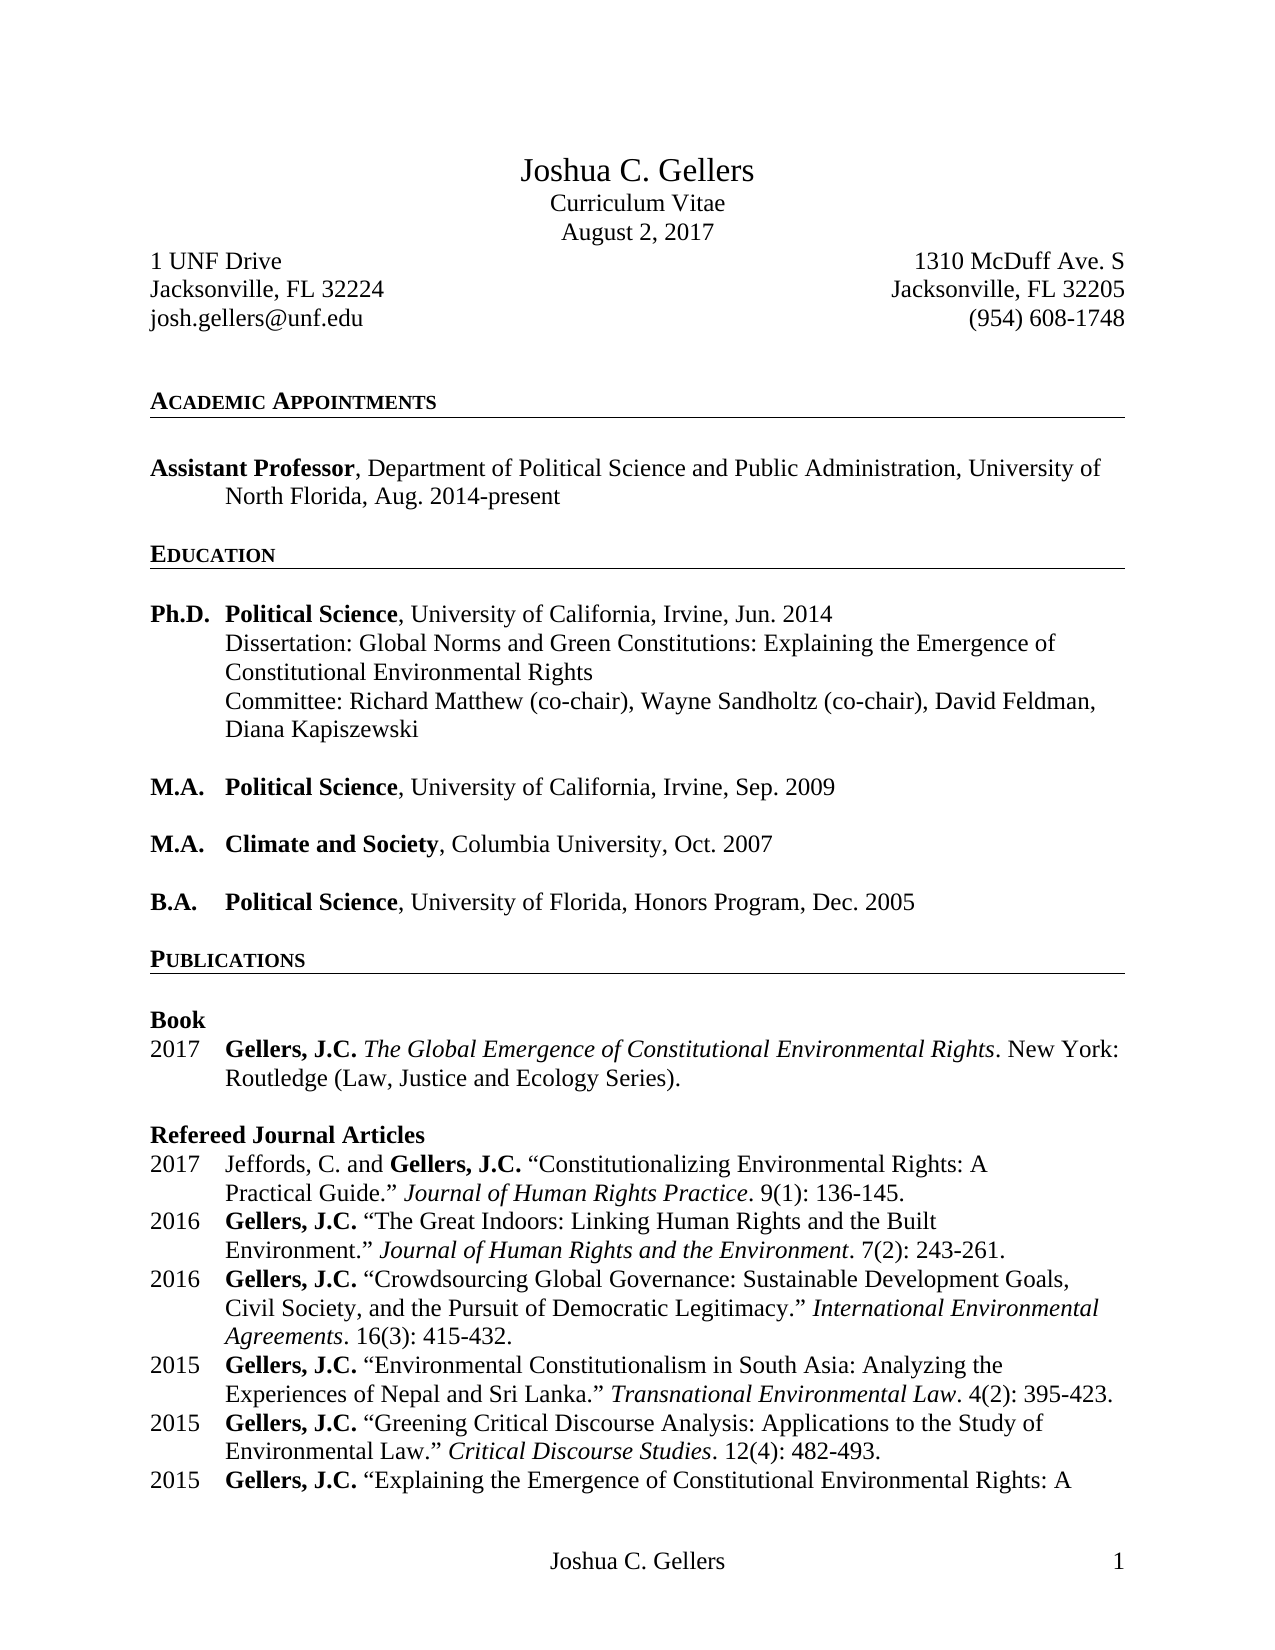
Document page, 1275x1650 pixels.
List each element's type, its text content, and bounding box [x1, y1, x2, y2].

text M.A. Climate and Society, Columbia University, Oct. 2007 [150, 829, 1125, 858]
text Assistant Professor, Department of Political Science and Public Administration, University of [150, 453, 1125, 481]
text Constitutional Environmental Rights [150, 657, 1125, 686]
text Practical Guide.” Journal of Human Rights Practice. 9(1): 136-145. [150, 1178, 1125, 1206]
text Ph.D. Political Science, University of California, Irvine, Jun. 2014 [150, 599, 1125, 628]
text Book [150, 1005, 1125, 1034]
text 2015 Gellers, J.C. “Explaining the Emergence of Constitutional Environmental Rights: A [150, 1465, 1125, 1494]
text Environment.” Journal of Human Rights and the Environment. 7(2): 243-261. [150, 1235, 1125, 1264]
text Joshua C. Gellers [150, 150, 1125, 188]
text Agreements. 16(3): 415-432. [150, 1321, 1125, 1350]
text Experiences of Nepal and Sri Lanka.” Transnational Environmental Law. 4(2): 395-423. [150, 1379, 1125, 1408]
text 2017 Gellers, J.C. The Global Emergence of Constitutional Environmental Rights. New York: [150, 1034, 1125, 1063]
text Committee: Richard Matthew (co-chair), Wayne Sandholtz (co-chair), David Feldman, [225, 686, 1125, 714]
text Civil Society, and the Pursuit of Democratic Legitimacy.” International Environmental [150, 1293, 1125, 1321]
text Refereed Journal Articles [150, 1120, 1125, 1149]
text 2016 Gellers, J.C. “Crowdsourcing Global Governance: Sustainable Development Goals, [150, 1264, 1125, 1293]
text josh.gellers@unf.edu (954) 608-1748 [150, 303, 1125, 361]
title Publications [150, 944, 1125, 973]
text Jacksonville, FL 32224 Jacksonville, FL 32205 [150, 274, 1125, 303]
text August 2, 2017 [150, 217, 1125, 246]
text 2017 Jeffords, C. and Gellers, J.C. “Constitutionalizing Environmental Rights: A [150, 1149, 1125, 1178]
text 2015 Gellers, J.C. “Environmental Constitutionalism in South Asia: Analyzing the [150, 1350, 1125, 1379]
text North Florida, Aug. 2014-present [150, 481, 1125, 510]
title Education [150, 539, 1125, 568]
text 1 UNF Drive 1310 McDuff Ave. S [150, 246, 1125, 274]
text 2016 Gellers, J.C. “The Great Indoors: Linking Human Rights and the Built [150, 1206, 1125, 1235]
text Curriculum Vitae [150, 188, 1125, 217]
text Routledge (Law, Justice and Ecology Series). [150, 1063, 1125, 1091]
text Dissertation: Global Norms and Green Constitutions: Explaining the Emergence of [225, 628, 1125, 657]
subtitle Academic Appointments [150, 386, 1125, 417]
text 2015 Gellers, J.C. “Greening Critical Discourse Analysis: Applications to the Study of [150, 1408, 1125, 1436]
text B.A. Political Science, University of Florida, Honors Program, Dec. 2005 [150, 887, 1125, 916]
text Environmental Law.” Critical Discourse Studies. 12(4): 482-493. [150, 1436, 1125, 1465]
text M.A. Political Science, University of California, Irvine, Sep. 2009 [150, 772, 1125, 801]
text Diana Kapiszewski [150, 714, 1125, 743]
